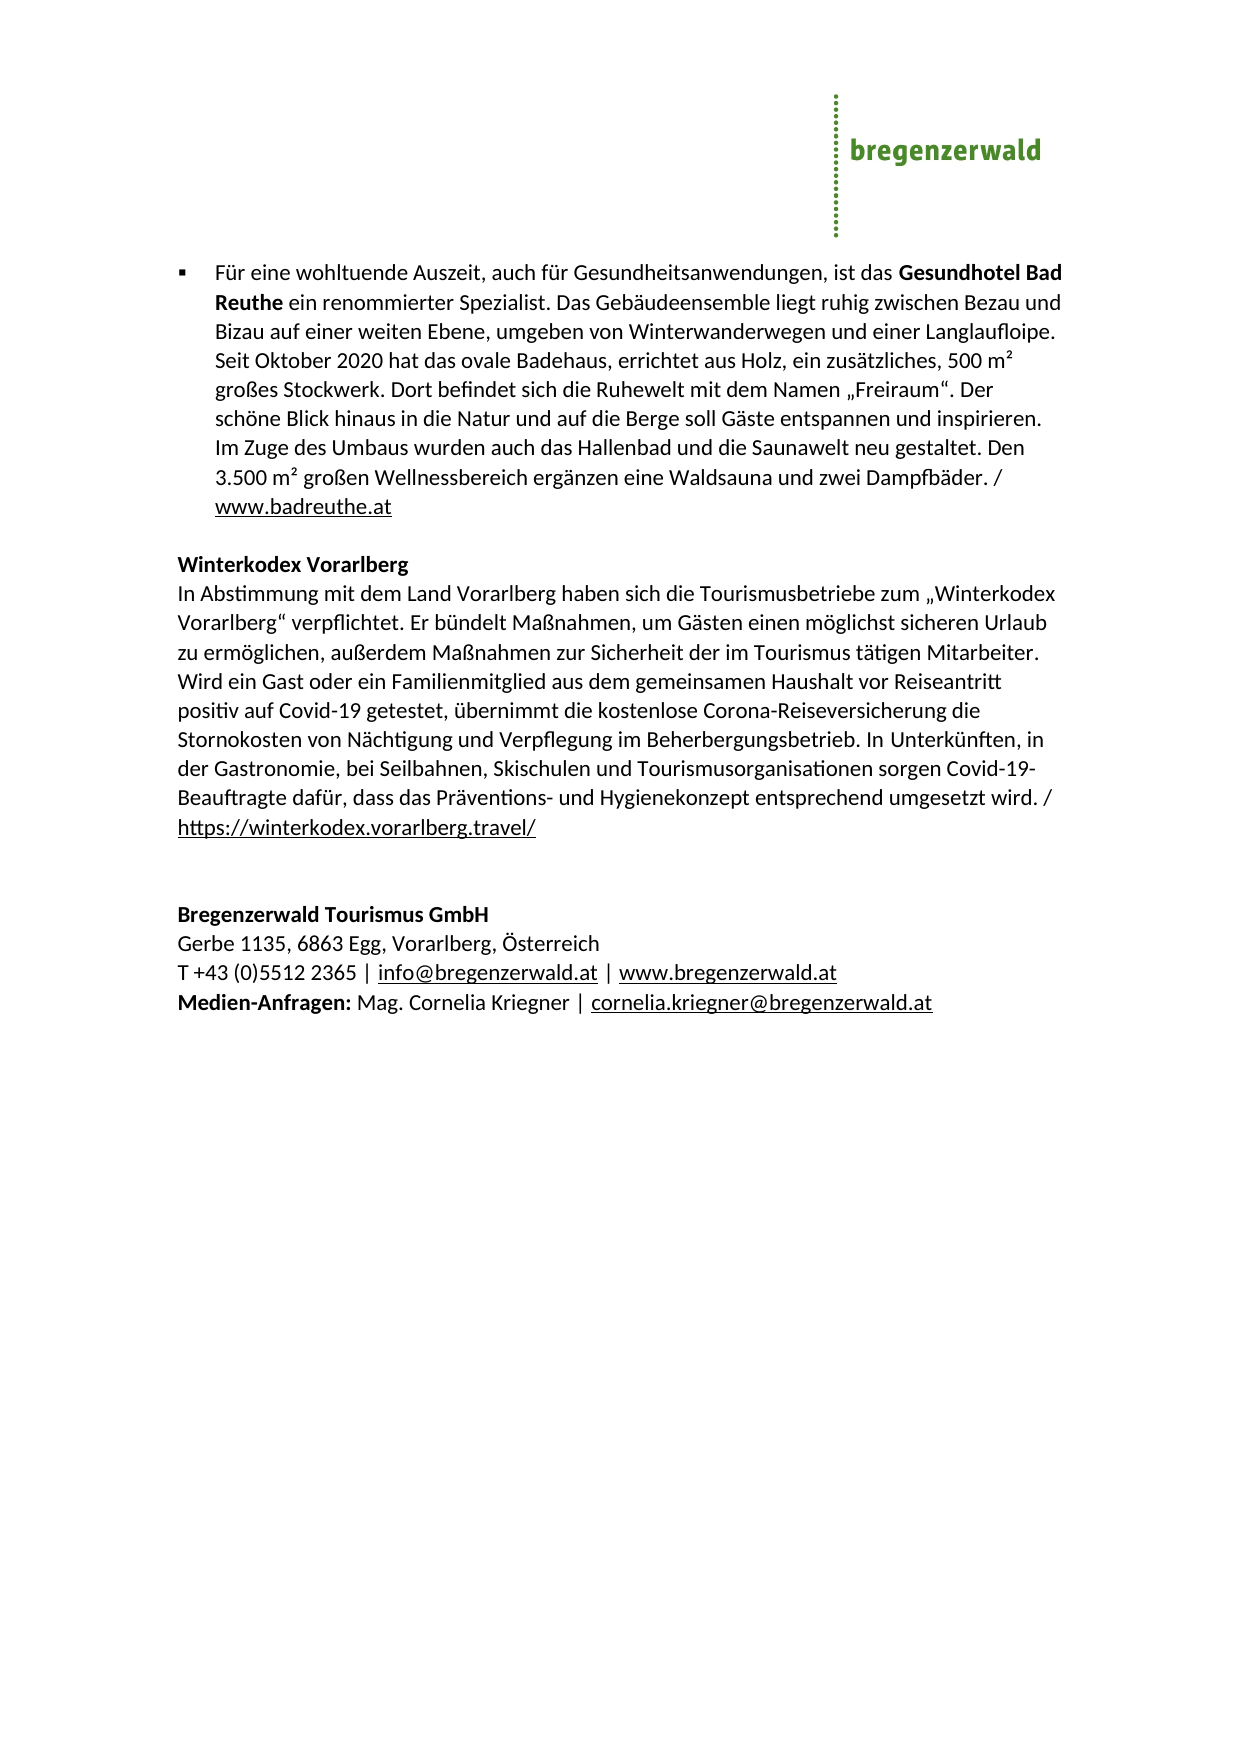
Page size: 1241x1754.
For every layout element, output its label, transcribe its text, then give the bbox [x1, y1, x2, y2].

list Für eine wohltuende Auszeit, auch für Gesundheitsanwendungen, ist das Gesundhotel Bad Reuthe ein renommierter Spezialist. Das Gebäudeensemble liegt ruhig zwischen Bezau und Bizau auf einer weiten Ebene, umgeben von Winterwanderwegen und einer Langlaufloipe. Seit Oktober 2020 hat das ovale Badehaus, errichtet aus Holz, ein zusätzliches, 500 m² großes Stockwerk. Dort befindet sich die Ruhewelt mit dem Namen „Freiraum“. Der schöne Blick hinaus in die Natur und auf die Berge soll Gäste entspannen und inspirieren. Im Zuge des Umbaus wurden auch das Hallenbad und die Saunawelt neu gestaltet. Den 3.500 m² großen Wellnessbereich ergänzen eine Waldsauna und zwei Dampfbäder. / www.badreuthe.at [177, 257, 1063, 520]
text Wird ein Gast oder ein Familienmitglied aus dem gemeinsamen Haushalt vor Reiseantritt positiv auf Covid-19 getestet, übernimmt die kostenlose Corona-Reiseversicherung die Stornokosten von Nächtigung und Verpflegung im Beherbergungsbetrieb. In Unterkünften, in der Gastronomie, bei Seilbahnen, Skischulen und Tourismusorganisationen sorgen Covid-19-Beauftragte dafür, dass das Präventions- und Hygienekonzept entsprechend umgesetzt wird. / https://winterkodex.vorarlberg.travel/ [177, 666, 1063, 841]
text Gerbe 1135, 6863 Egg, Vorarlberg, Österreich [177, 928, 1063, 957]
text Bregenzerwald Tourismus GmbH [177, 899, 1063, 928]
text T +43 (0)5512 2365 | info@bregenzerwald.at | www.bregenzerwald.at [177, 957, 1063, 986]
text Medien-Anfragen: Mag. Cornelia Kriegner | cornelia.kriegner@bregenzerwald.at [177, 986, 1063, 1016]
text Winterkodex Vorarlberg [177, 549, 1063, 578]
picture [809, 73, 1064, 258]
text In Abstimmung mit dem Land Vorarlberg haben sich die Tourismusbetriebe zum „Winterkodex Vorarlberg“ verpflichtet. Er bündelt Maßnahmen, um Gästen einen möglichst sicheren Urlaub zu ermöglichen, außerdem Maßnahmen zur Sicherheit der im Tourismus tätigen Mitarbeiter. [177, 578, 1063, 666]
